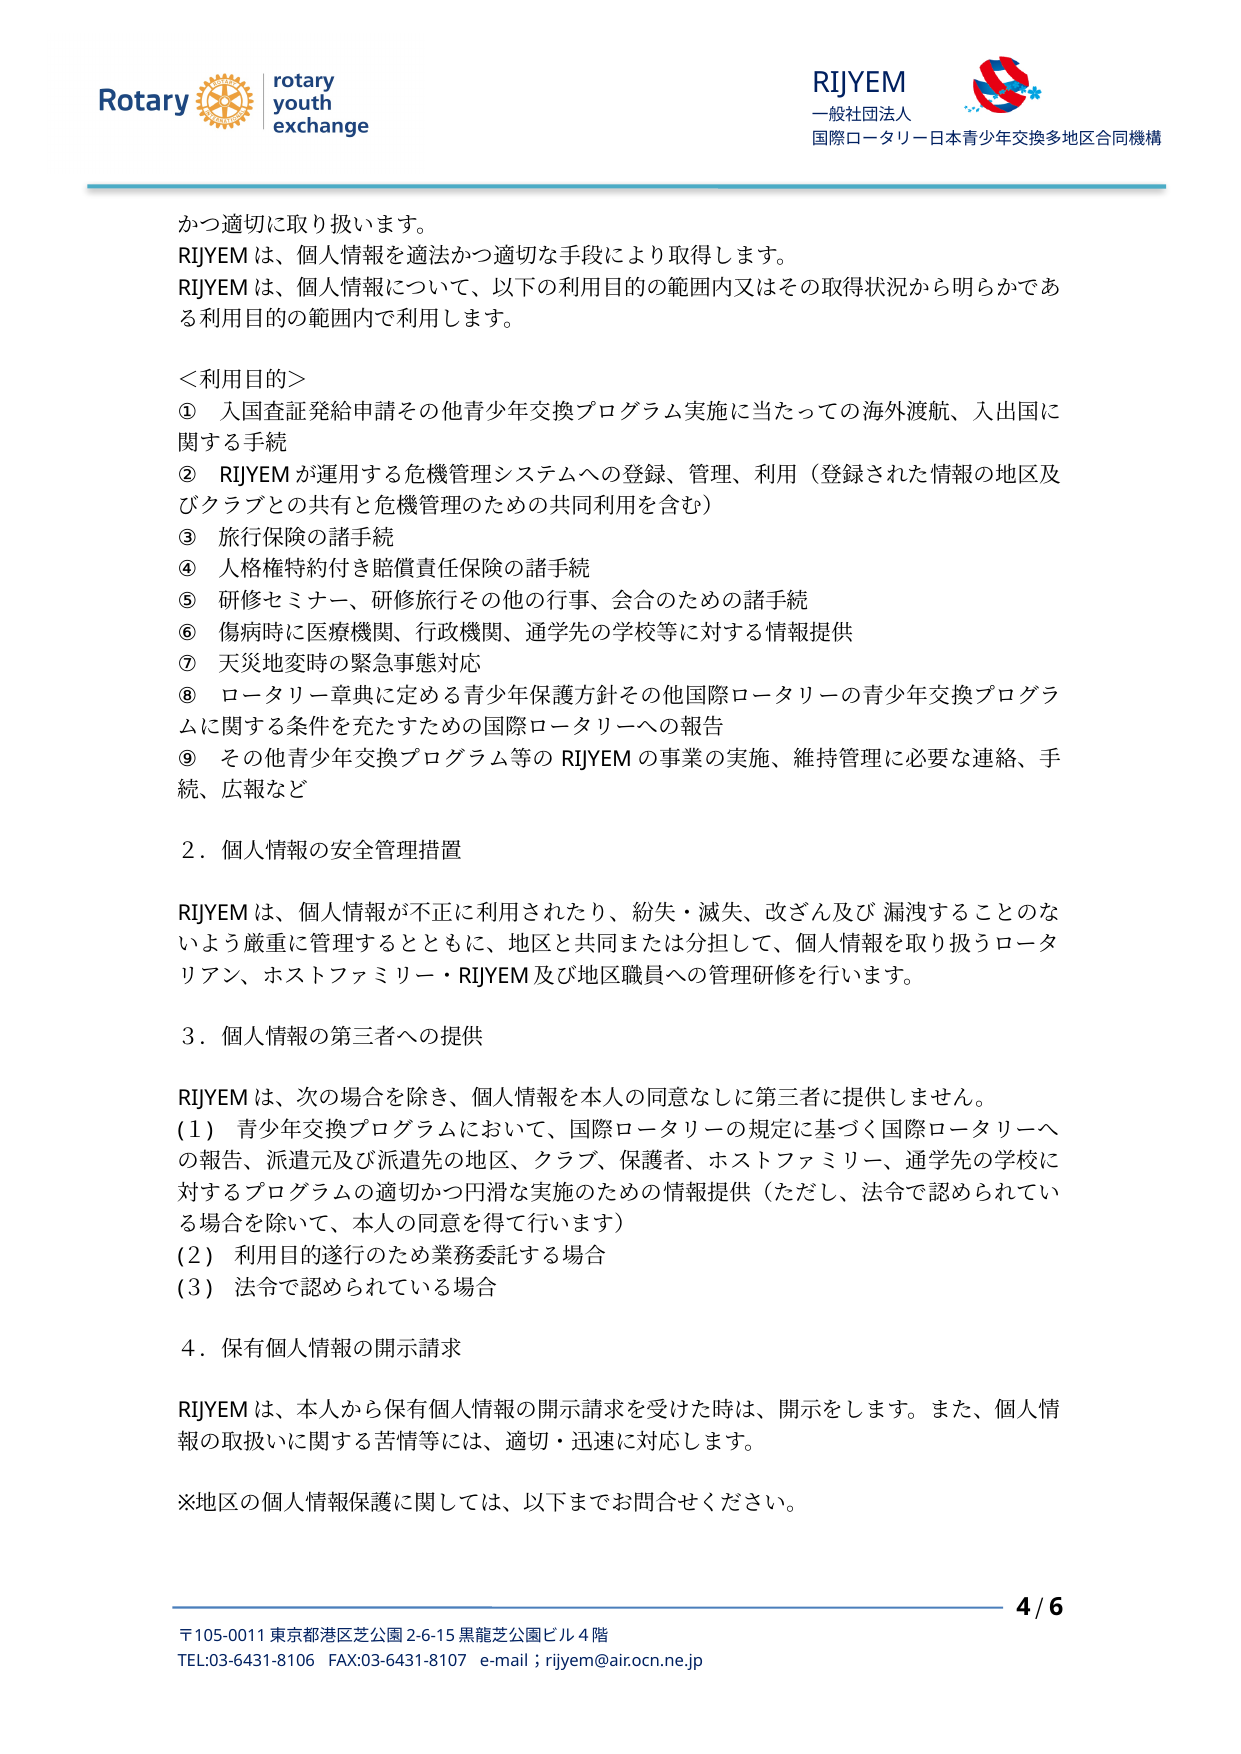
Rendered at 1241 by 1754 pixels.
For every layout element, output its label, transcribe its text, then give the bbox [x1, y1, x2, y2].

text RIJYEMは、「個人情報の保護に関する法律」その他の関係法令を遵守し、個人情報を適法かつ適切に取り扱います。 [177, 207, 1063, 238]
text (３) 法令で認められている場合 [177, 1270, 1063, 1301]
text ⑤ 研修セミナー、研修旅行その他の行事、会合のための諸手続 [177, 583, 1063, 615]
text ４．保有個人情報の開示請求 [177, 1331, 1063, 1362]
picture [961, 53, 1043, 117]
text ※地区の個人情報保護に関しては、以下までお問合せください。 [177, 1485, 1063, 1517]
text ③ 旅行保険の諸手続 [177, 520, 1063, 552]
picture [47, 33, 425, 174]
text ⑨ その他青少年交換プログラム等のRIJYEMの事業の実施、維持管理に必要な連絡、手続、広報など [177, 741, 1063, 804]
text RIJYEMは、個人情報を適法かつ適切な手段により取得します。 [177, 238, 1063, 270]
text (１) 青少年交換プログラムにおいて、国際ロータリーの規定に基づく国際ロータリーへの報告、派遣元及び派遣先の地区、クラブ、保護者、ホストファミリー、通学先の学校に対するプログラムの適切かつ円滑な実施のための情報提供（ただし、法令で認められている場合を除いて、本人の同意を得て行います） [177, 1112, 1063, 1238]
text ① 入国査証発給申請その他青少年交換プログラム実施に当たっての海外渡航、入出国に関する手続 [177, 394, 1063, 457]
text RIJYEMは、個人情報について、以下の利用目的の範囲内又はその取得状況から明らかである利用目的の範囲内で利用します。 [177, 270, 1063, 333]
text ２．個人情報の安全管理措置 [177, 834, 1063, 865]
text (２) 利用目的遂行のため業務委託する場合 [177, 1238, 1063, 1270]
text ⑧ ロータリー章典に定める青少年保護方針その他国際ロータリーの青少年交換プログラムに関する条件を充たすための国際ロータリーへの報告 [177, 678, 1063, 741]
text ⑥ 傷病時に医療機関、行政機関、通学先の学校等に対する情報提供 [177, 615, 1063, 646]
text ② RIJYEMが運用する危機管理システムへの登録、管理、利用（登録された情報の地区及びクラブとの共有と危機管理のための共同利用を含む） [177, 457, 1063, 520]
text ３．個人情報の第三者への提供 [177, 1019, 1063, 1051]
text ⑦ 天災地変時の緊急事態対応 [177, 646, 1063, 678]
text ＜利用目的＞ [177, 363, 1063, 394]
text RIJYEMは、次の場合を除き、個人情報を本人の同意なしに第三者に提供しません。 [177, 1081, 1063, 1112]
text ④ 人格権特約付き賠償責任保険の諸手続 [177, 552, 1063, 583]
text RIJYEMは、個人情報が不正に利用されたり、紛失・滅失、改ざん及び 漏洩することのないよう厳重に管理するとともに、地区と共同または分担して、個人情報を取り扱うロータリアン、ホストファミリー・RIJYEM及び地区職員への管理研修を行います。 [177, 895, 1063, 989]
text RIJYEMは、本人から保有個人情報の開示請求を受けた時は、開示をします。また、個人情報の取扱いに関する苦情等には、適切・迅速に対応します。 [177, 1392, 1063, 1455]
